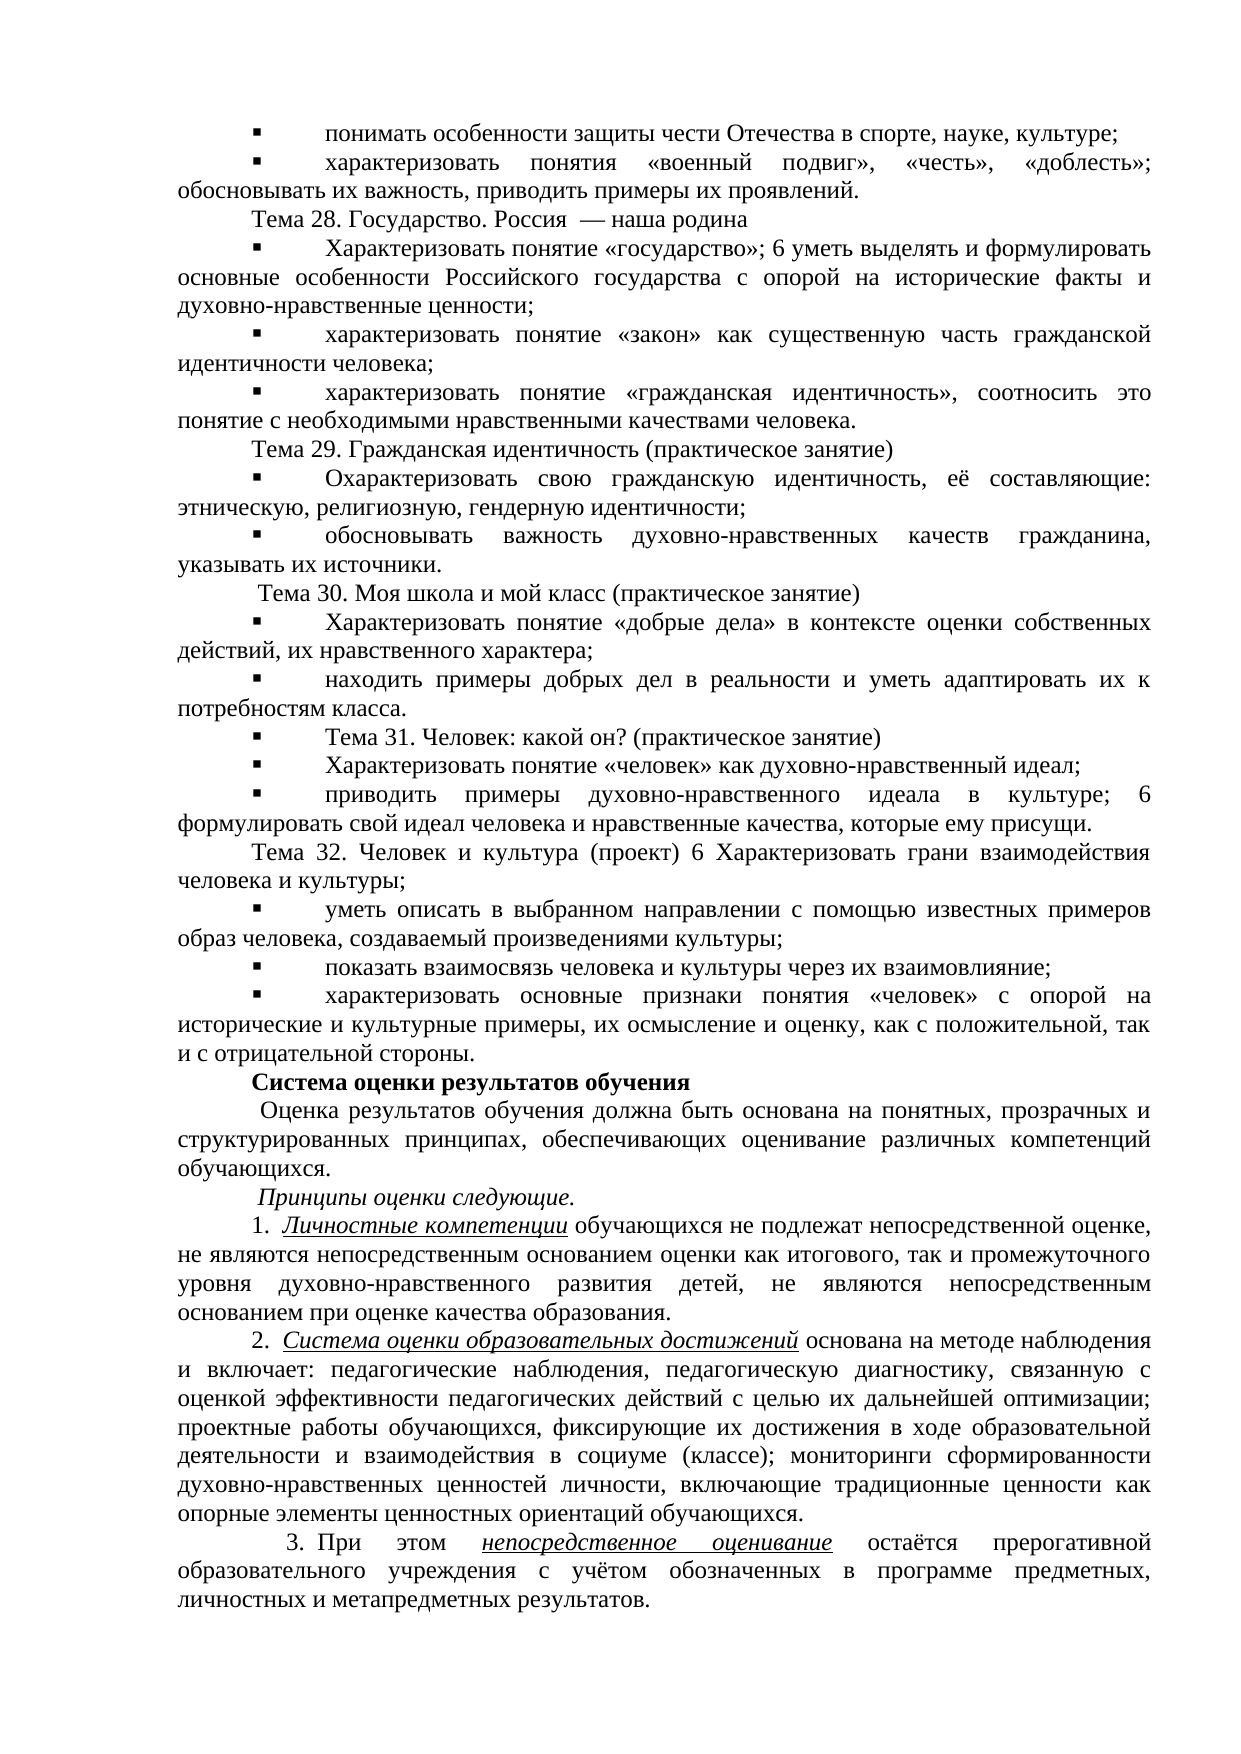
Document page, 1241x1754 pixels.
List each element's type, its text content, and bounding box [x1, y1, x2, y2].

list Характеризовать понятие «человек» как духовно-нравственный идеал; [177, 751, 1152, 779]
text Принципы оценки следующие. [177, 1182, 1152, 1211]
list характеризовать основные признаки понятия «человек» с опорой на исторические и культурные примеры, их осмысление и оценку, как с положительной, так и с отрицательной стороны. [177, 981, 1152, 1067]
list Характеризовать понятие «государство»; 6 уметь выделять и формулировать основные особенности Российского государства с опорой на исторические факты и духовно-нравственные ценности; [177, 233, 1152, 319]
list Характеризовать понятие «добрые дела» в контексте оценки собственных действий, их нравственного характера; [177, 607, 1152, 664]
list приводить примеры духовно-нравственного идеала в культуре; 6 формулировать свой идеал человека и нравственные качества, которые ему присущи. [177, 779, 1152, 837]
text Оценка результатов обучения должна быть основана на понятных, прозрачных и структурированных принципах, обеспечивающих оценивание различных компетенций обучающихся. [177, 1096, 1152, 1182]
list характеризовать понятие «закон» как существенную часть гражданской идентичности человека; [177, 319, 1152, 377]
list показать взаимосвязь человека и культуры через их взаимовлияние; [177, 952, 1152, 981]
list находить примеры добрых дел в реальности и уметь адаптировать их к потребностям класса. [177, 664, 1152, 722]
text 2. Система оценки образовательных достижений основана на методе наблюдения и включает: педагогические наблюдения, педагогическую диагностику, связанную с оценкой эффективности педагогических действий с целью их дальнейшей оптимизации; проектные работы обучающихся, фиксирующие их достижения в ходе образовательной деятельности и взаимодействия в социуме (классе); мониторинги сформированности духовно-нравственных ценностей личности, включающие традиционные ценности как опорные элементы ценностных ориентаций обучающихся. [177, 1326, 1152, 1527]
text Тема 29. Гражданская идентичность (практическое занятие) [177, 434, 1152, 463]
list Охарактеризовать свою гражданскую идентичность, её составляющие: этническую, религиозную, гендерную идентичности; [177, 463, 1152, 521]
list обосновывать важность духовно-нравственных качеств гражданина, указывать их источники. [177, 521, 1152, 578]
text Тема 32. Человек и культура (проект) 6 Характеризовать грани взаимодействия человека и культуры; [177, 837, 1152, 894]
text Тема 30. Моя школа и мой класс (практическое занятие) [177, 578, 1152, 607]
text 3. При этом непосредственное оценивание остаётся прерогативной образовательного учреждения с учётом обозначенных в программе предметных, личностных и метапредметных результатов. [177, 1527, 1152, 1613]
list уметь описать в выбранном направлении с помощью известных примеров образ человека, создаваемый произведениями культуры; [177, 894, 1152, 952]
text Система оценки результатов обучения [177, 1067, 1152, 1096]
text Тема 28. Государство. Россия — наша родина [177, 204, 1152, 233]
list характеризовать понятия «военный подвиг», «честь», «доблесть»; обосновывать их важность, приводить примеры их проявлений. [177, 147, 1152, 204]
list понимать особенности защиты чести Отечества в спорте, науке, культуре; [177, 118, 1152, 147]
list Тема 31. Человек: какой он? (практическое занятие) [177, 722, 1152, 751]
list характеризовать понятие «гражданская идентичность», соотносить это понятие с необходимыми нравственными качествами человека. [177, 377, 1152, 434]
text 1. Личностные компетенции обучающихся не подлежат непосредственной оценке, не являются непосредственным основанием оценки как итогового, так и промежуточного уровня духовно-нравственного развития детей, не являются непосредственным основанием при оценке качества образования. [177, 1211, 1152, 1326]
